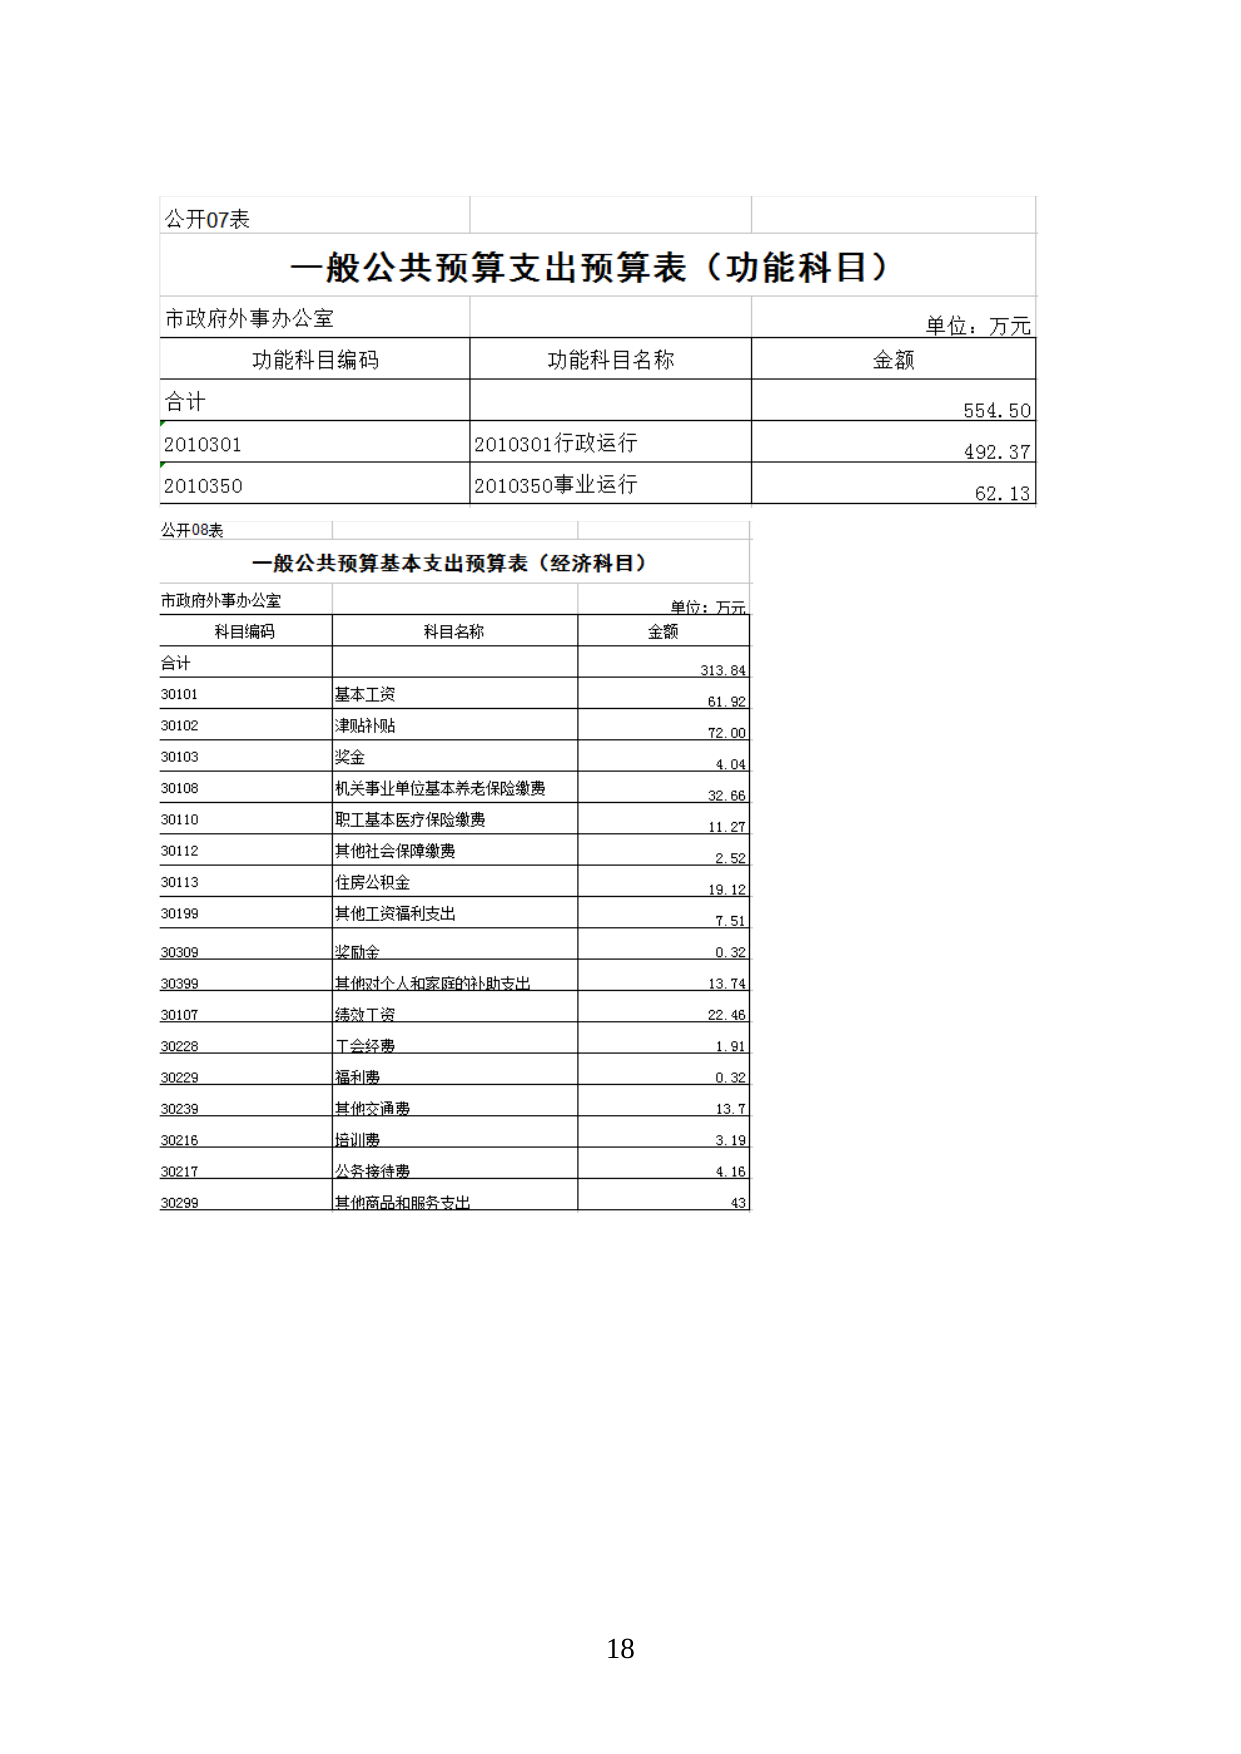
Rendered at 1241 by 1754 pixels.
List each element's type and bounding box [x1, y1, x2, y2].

picture [159, 228, 1039, 540]
picture [159, 553, 754, 1245]
